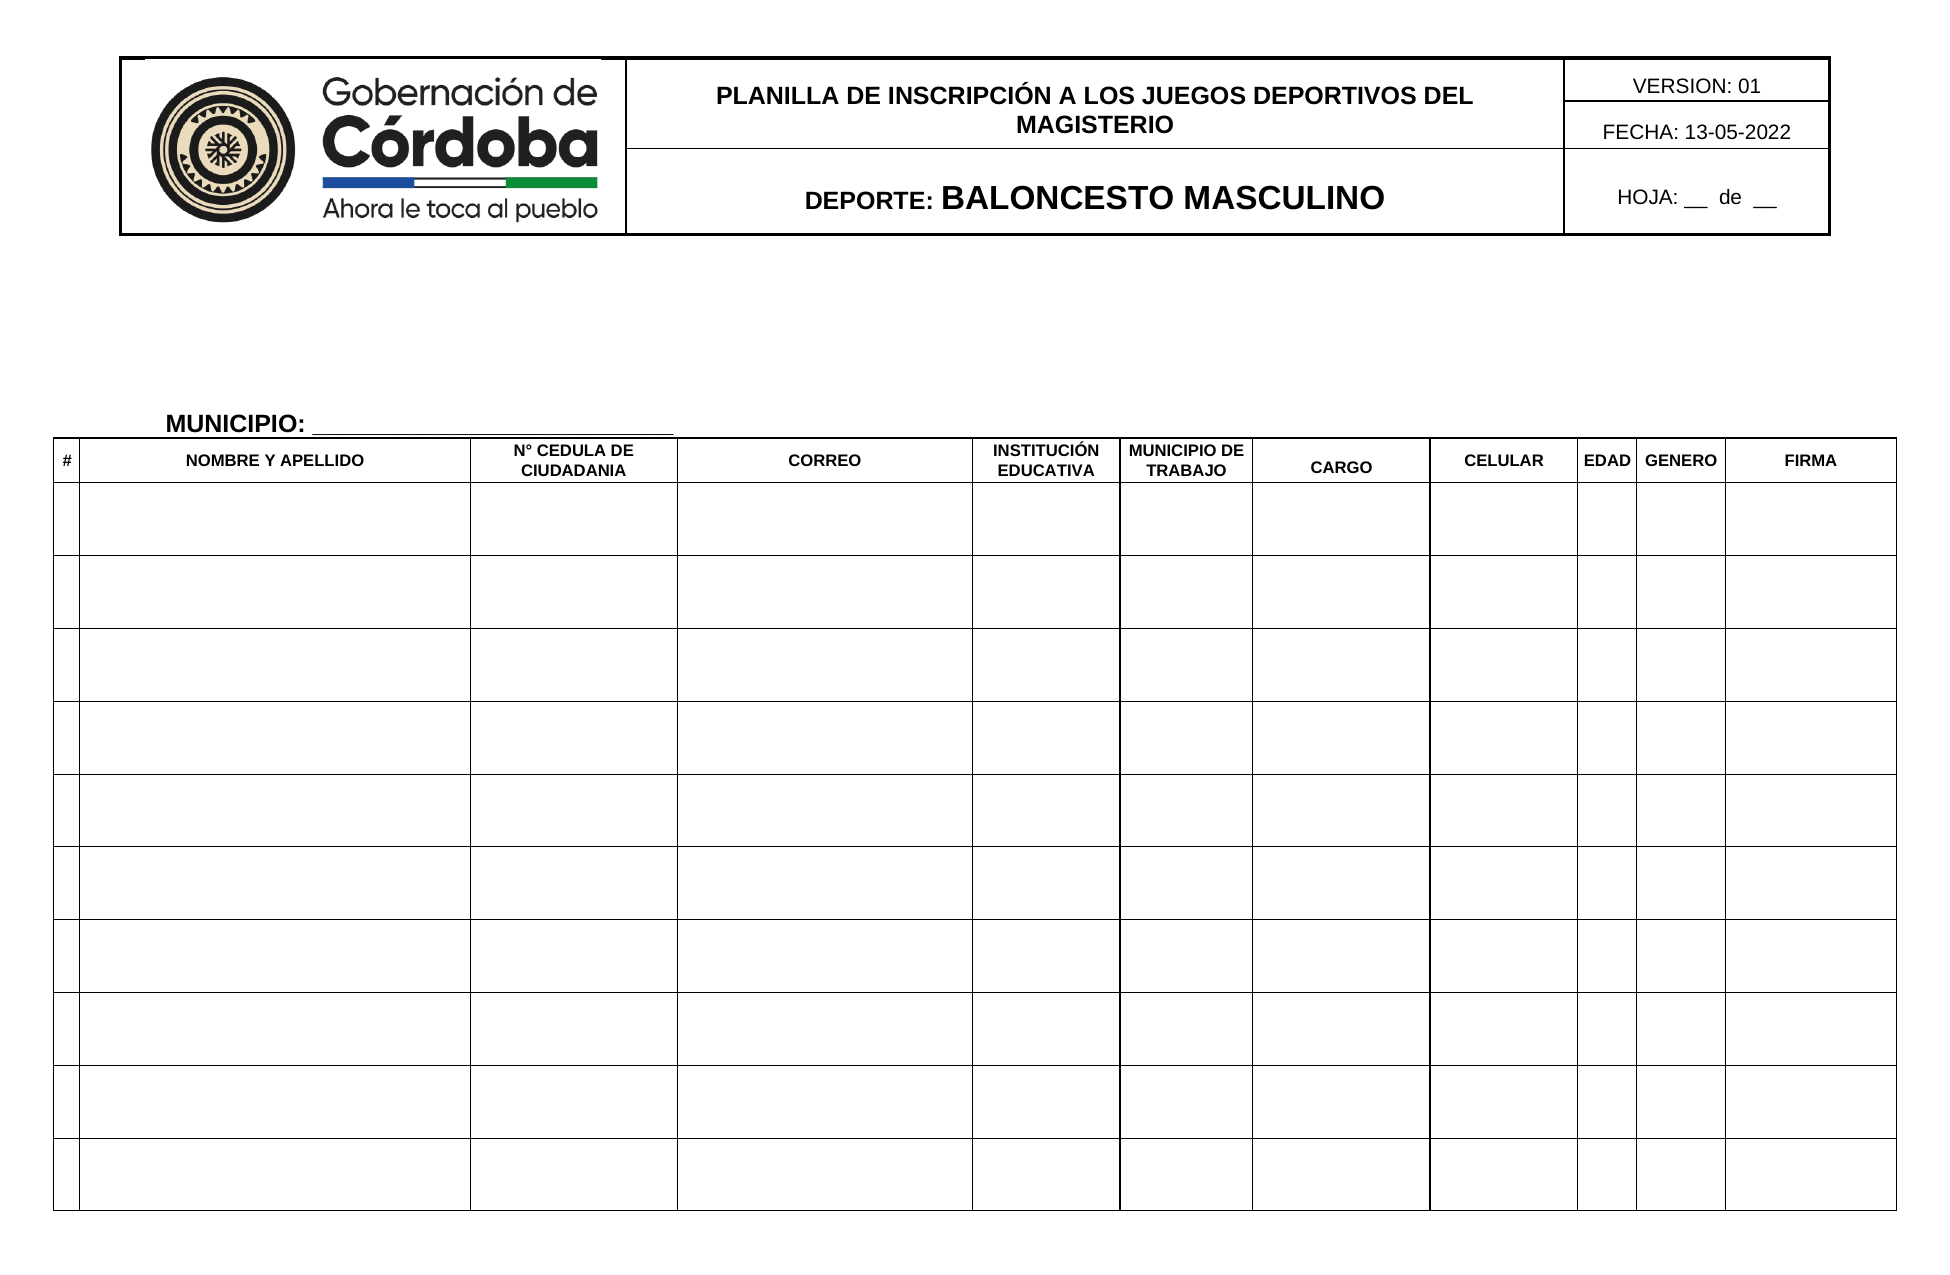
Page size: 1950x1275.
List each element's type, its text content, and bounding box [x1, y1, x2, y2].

table_header PLANILLA DE INSCRIPCIÓN A LOS JUEGOS DEPORTIVOS DEL MAGISTERIO [627, 60, 1563, 147]
table_cell [1637, 1066, 1725, 1137]
table_cell [1578, 483, 1636, 555]
table_header GENERO [1637, 439, 1725, 482]
table_cell [471, 1066, 677, 1137]
table_cell [1578, 702, 1636, 773]
table_cell [1121, 920, 1252, 992]
table_cell [1726, 847, 1896, 919]
table_cell [678, 847, 972, 919]
table_cell [1253, 993, 1429, 1065]
table_cell [1431, 847, 1577, 919]
table_cell [1121, 556, 1252, 628]
table_cell [1121, 1066, 1252, 1137]
table_cell [1726, 629, 1896, 701]
table_cell [1431, 775, 1577, 846]
table_cell [1637, 1139, 1725, 1210]
table_cell [1637, 775, 1725, 846]
table_cell [1253, 775, 1429, 846]
table_cell [471, 993, 677, 1065]
table_cell [54, 847, 79, 919]
table_cell [973, 993, 1119, 1065]
table_cell [80, 847, 470, 919]
table_cell [1578, 993, 1636, 1065]
table_header MUNICIPIO DE TRABAJO [1121, 439, 1252, 482]
table_cell [678, 1139, 972, 1210]
table_cell [1637, 702, 1725, 773]
table_cell FECHA: 13-05-2022 [1565, 102, 1828, 147]
table_cell [1726, 556, 1896, 628]
table_cell [1431, 1139, 1577, 1210]
table_cell [1121, 483, 1252, 555]
table_cell [973, 556, 1119, 628]
table_cell [1726, 702, 1896, 773]
table_cell [54, 920, 79, 992]
table_cell [471, 847, 677, 919]
table_cell [80, 629, 470, 701]
table_cell [1726, 1139, 1896, 1210]
table_cell [471, 702, 677, 773]
table_cell [1578, 1139, 1636, 1210]
table_cell [1637, 920, 1725, 992]
table_cell [1431, 483, 1577, 555]
table_cell [1121, 847, 1252, 919]
table_cell [1431, 702, 1577, 773]
table_cell [678, 483, 972, 555]
table_cell [973, 847, 1119, 919]
table_cell [471, 556, 677, 628]
table_header [122, 60, 145, 233]
table_cell [54, 629, 79, 701]
table_cell [973, 483, 1119, 555]
table_cell [1121, 993, 1252, 1065]
table_header CARGO [1253, 439, 1429, 482]
table_header INSTITUCIÓN EDUCATIVA [973, 439, 1119, 482]
table_cell [80, 702, 470, 773]
table_header NOMBRE Y APELLIDO [80, 439, 470, 482]
table_cell [1726, 993, 1896, 1065]
text MUNICIPIO: __________________________ [165, 409, 1917, 437]
table_cell [973, 629, 1119, 701]
table_cell [1121, 1139, 1252, 1210]
table_cell [1578, 556, 1636, 628]
table_cell [1637, 483, 1725, 555]
table_cell [1431, 920, 1577, 992]
table_cell [1121, 775, 1252, 846]
table_cell [1637, 629, 1725, 701]
table_cell [54, 775, 79, 846]
table_cell [1253, 702, 1429, 773]
table_cell [1637, 847, 1725, 919]
table_cell [1578, 847, 1636, 919]
table_cell [471, 920, 677, 992]
table_cell [80, 920, 470, 992]
table_cell [1121, 702, 1252, 773]
table_cell [1578, 920, 1636, 992]
table_cell [1726, 483, 1896, 555]
table_cell [1121, 629, 1252, 701]
table_cell [471, 629, 677, 701]
table_cell [973, 775, 1119, 846]
table_cell [54, 1139, 79, 1210]
table_header [602, 60, 625, 233]
table_cell [1578, 1066, 1636, 1137]
table_cell [1253, 1139, 1429, 1210]
table_cell [1253, 920, 1429, 992]
table_cell [80, 556, 470, 628]
table_cell [973, 1139, 1119, 1210]
table_header # [54, 439, 79, 482]
table_cell [1253, 1066, 1429, 1137]
table_cell [1253, 483, 1429, 555]
picture [145, 59, 602, 233]
table_cell [1637, 556, 1725, 628]
table_cell [1431, 629, 1577, 701]
table_cell [1726, 920, 1896, 992]
table_cell [1726, 775, 1896, 846]
table_header EDAD [1578, 439, 1636, 482]
table_cell [54, 702, 79, 773]
table_cell [1431, 1066, 1577, 1137]
table_cell DEPORTE: BALONCESTO MASCULINO [627, 149, 1563, 233]
table_cell [973, 702, 1119, 773]
table_cell [54, 483, 79, 555]
table_cell [678, 629, 972, 701]
table_cell [678, 775, 972, 846]
table_cell [1726, 1066, 1896, 1137]
table_cell [678, 993, 972, 1065]
table_cell [471, 775, 677, 846]
table_cell [678, 702, 972, 773]
table_cell [678, 920, 972, 992]
table_cell [471, 483, 677, 555]
table_cell [1578, 629, 1636, 701]
table_cell [1637, 993, 1725, 1065]
table_cell [471, 1139, 677, 1210]
table_cell [80, 775, 470, 846]
table_cell [1253, 556, 1429, 628]
table_cell [54, 993, 79, 1065]
table_header VERSION: 01 [1565, 60, 1828, 100]
table_cell [80, 483, 470, 555]
table_cell [54, 1066, 79, 1137]
table_header CORREO [678, 439, 972, 482]
table_cell HOJA: __ de __ [1565, 149, 1828, 233]
table_cell [1253, 847, 1429, 919]
table_cell [80, 1139, 470, 1210]
table_cell [973, 1066, 1119, 1137]
table_header CELULAR [1431, 439, 1577, 482]
table_cell [1578, 775, 1636, 846]
table_cell [54, 556, 79, 628]
table_cell [1431, 993, 1577, 1065]
table_cell [1253, 629, 1429, 701]
table_cell [973, 920, 1119, 992]
table_cell [80, 1066, 470, 1137]
table_cell [678, 556, 972, 628]
table_cell [80, 993, 470, 1065]
table_header FIRMA [1726, 439, 1896, 482]
table_cell [678, 1066, 972, 1137]
table_cell [1431, 556, 1577, 628]
table_header N° CEDULA DE CIUDADANIA [471, 439, 677, 482]
